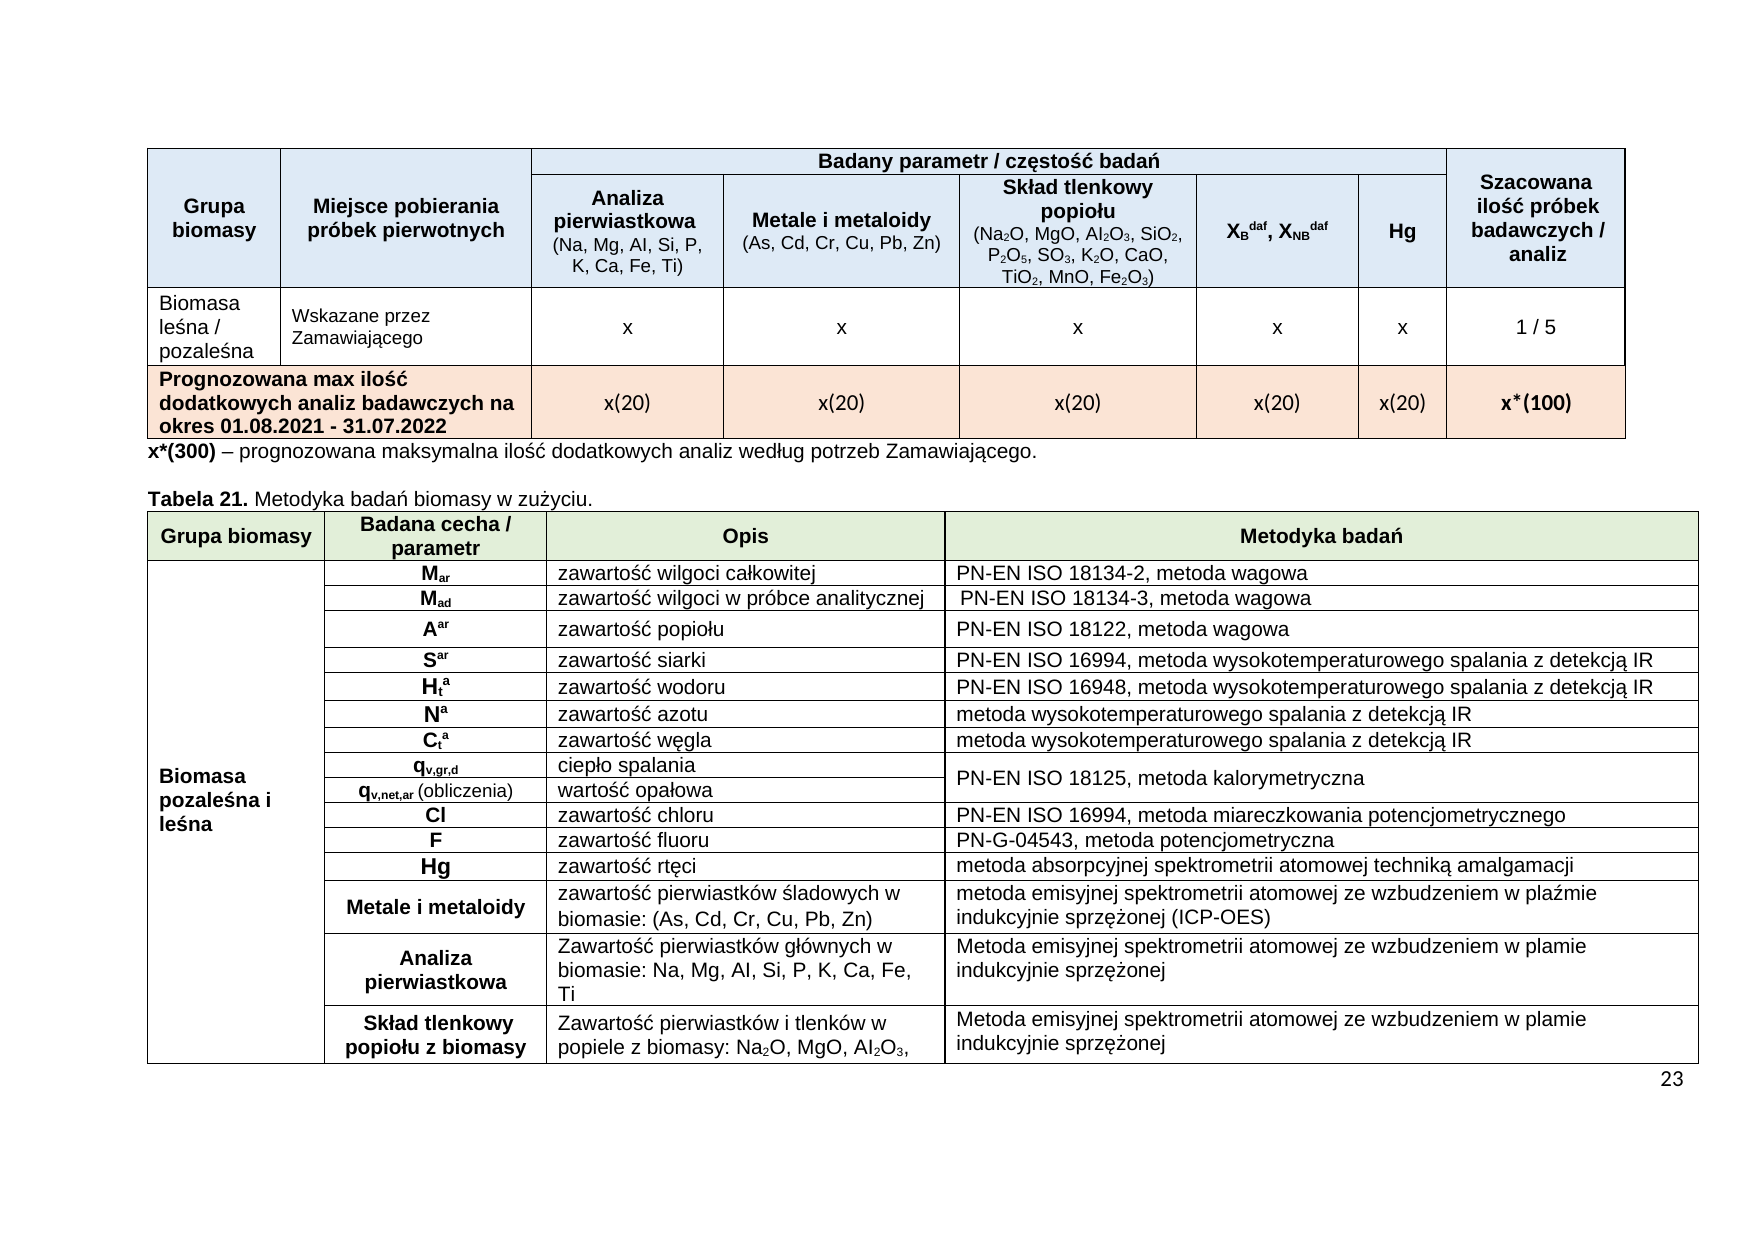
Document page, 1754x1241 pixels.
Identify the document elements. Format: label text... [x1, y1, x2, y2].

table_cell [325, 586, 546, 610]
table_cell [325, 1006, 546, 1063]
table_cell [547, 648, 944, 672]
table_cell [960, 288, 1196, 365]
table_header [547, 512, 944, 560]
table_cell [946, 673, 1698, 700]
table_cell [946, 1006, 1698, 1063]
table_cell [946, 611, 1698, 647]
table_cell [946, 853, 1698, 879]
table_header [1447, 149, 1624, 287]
list Tabela 21. Metodyka badań biomasy w zużyciu. [148, 487, 1683, 511]
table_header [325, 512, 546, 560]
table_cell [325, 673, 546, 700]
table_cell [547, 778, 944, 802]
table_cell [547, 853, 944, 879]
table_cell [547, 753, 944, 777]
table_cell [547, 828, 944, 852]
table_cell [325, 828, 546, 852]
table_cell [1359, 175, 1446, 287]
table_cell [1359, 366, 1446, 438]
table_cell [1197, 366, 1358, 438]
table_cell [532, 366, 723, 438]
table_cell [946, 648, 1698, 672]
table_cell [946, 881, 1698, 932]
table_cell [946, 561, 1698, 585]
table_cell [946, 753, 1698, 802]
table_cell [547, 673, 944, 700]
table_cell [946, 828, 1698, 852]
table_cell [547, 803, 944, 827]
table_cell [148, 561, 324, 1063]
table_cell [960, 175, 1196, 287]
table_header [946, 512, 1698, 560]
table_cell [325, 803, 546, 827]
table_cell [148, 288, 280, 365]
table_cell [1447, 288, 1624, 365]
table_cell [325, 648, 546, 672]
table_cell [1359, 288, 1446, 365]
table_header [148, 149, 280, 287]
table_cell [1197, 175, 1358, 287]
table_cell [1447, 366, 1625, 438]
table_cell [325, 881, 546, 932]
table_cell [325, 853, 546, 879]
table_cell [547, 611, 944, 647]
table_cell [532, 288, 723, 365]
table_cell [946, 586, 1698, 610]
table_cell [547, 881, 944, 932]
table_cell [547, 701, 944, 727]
list x*(300) – prognozowana maksymalna ilość dodatkowych analiz według potrzeb Zamawiającego. [148, 439, 1683, 463]
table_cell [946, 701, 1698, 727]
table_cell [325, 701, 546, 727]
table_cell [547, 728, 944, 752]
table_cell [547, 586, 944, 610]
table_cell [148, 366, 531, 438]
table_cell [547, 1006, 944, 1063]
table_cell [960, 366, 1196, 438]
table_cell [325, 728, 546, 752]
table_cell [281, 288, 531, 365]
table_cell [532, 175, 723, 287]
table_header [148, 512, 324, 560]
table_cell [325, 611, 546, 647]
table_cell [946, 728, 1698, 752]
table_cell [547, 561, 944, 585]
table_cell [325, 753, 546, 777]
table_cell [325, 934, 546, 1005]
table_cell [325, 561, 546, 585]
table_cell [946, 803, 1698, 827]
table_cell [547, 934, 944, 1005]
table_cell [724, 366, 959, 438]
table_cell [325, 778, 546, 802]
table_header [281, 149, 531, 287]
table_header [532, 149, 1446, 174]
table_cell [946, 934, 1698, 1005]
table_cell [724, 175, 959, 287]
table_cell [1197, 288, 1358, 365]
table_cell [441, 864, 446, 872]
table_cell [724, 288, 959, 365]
